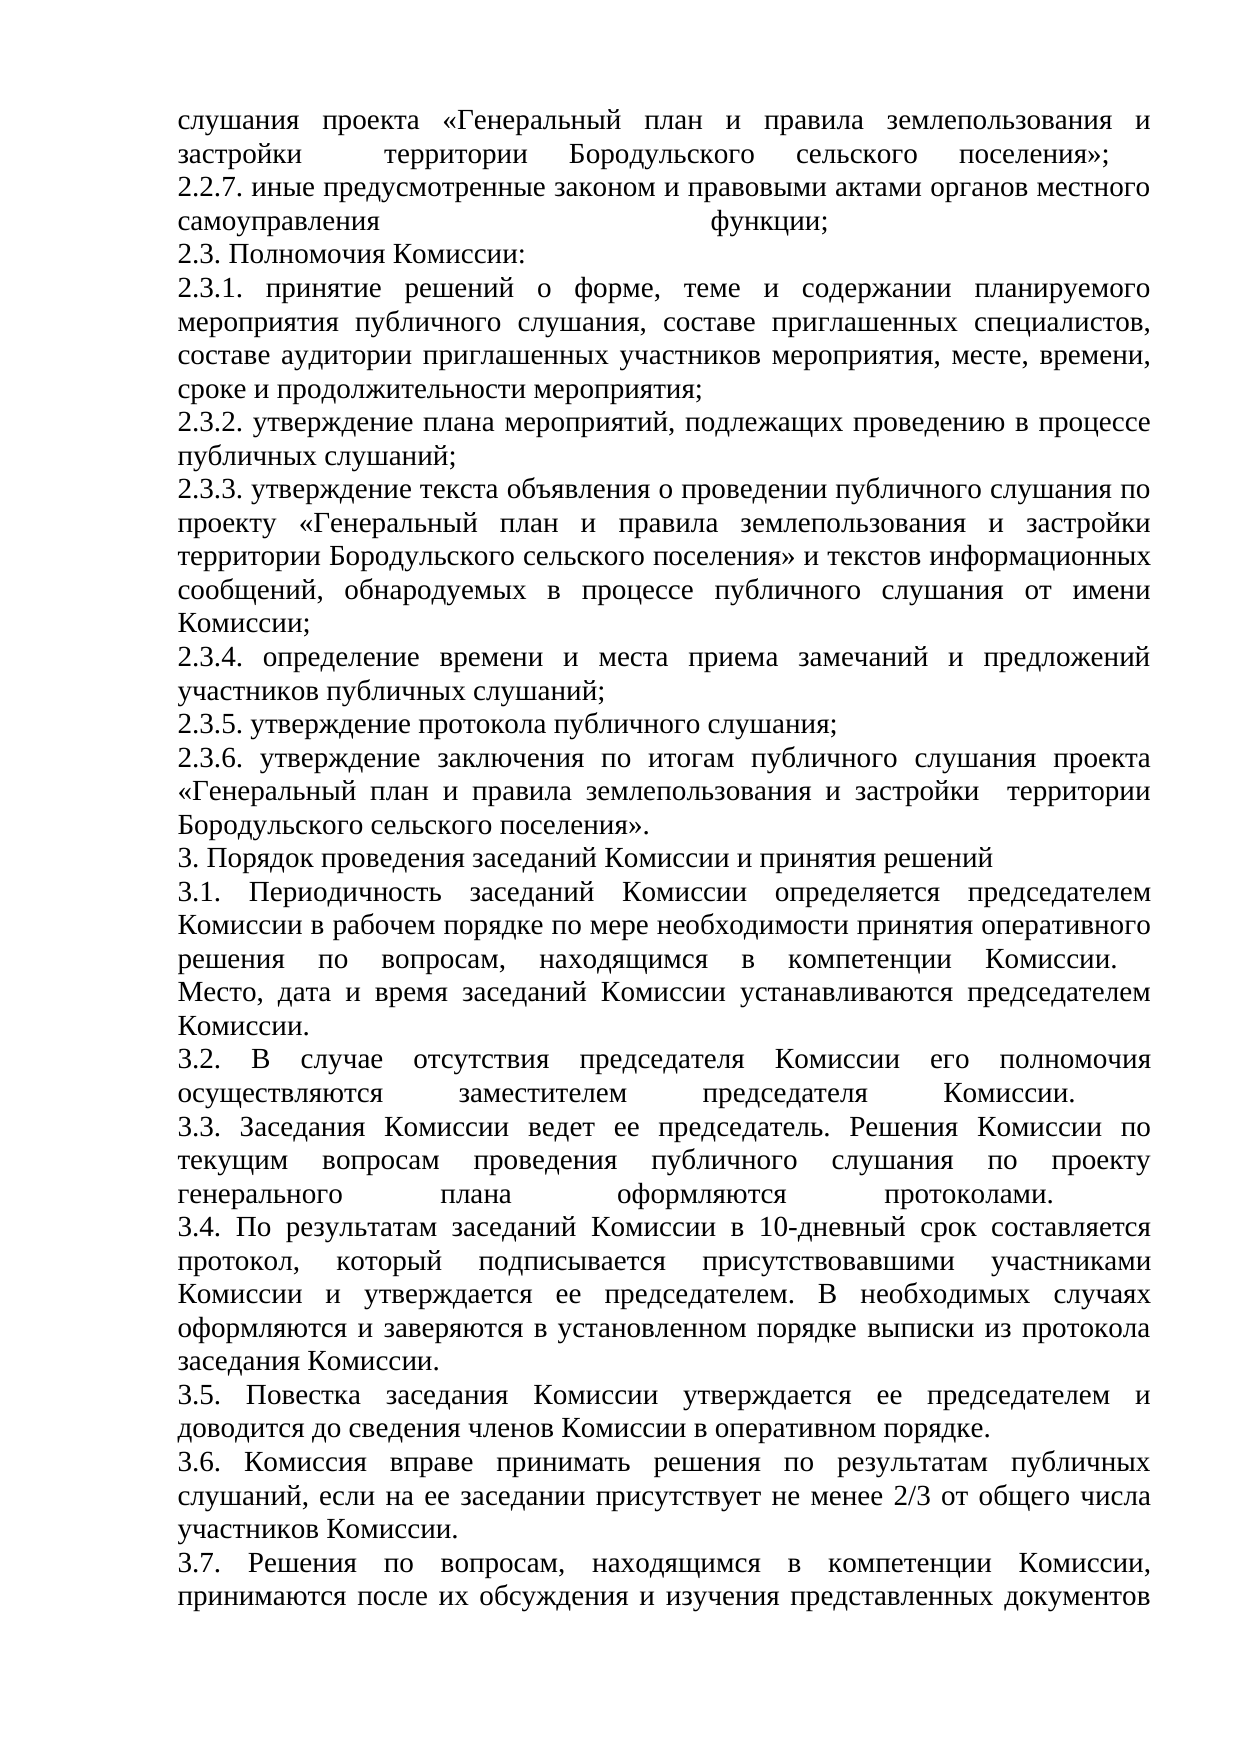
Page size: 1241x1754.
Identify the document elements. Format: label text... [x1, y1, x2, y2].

text 3.1. Периодичность заседаний Комиссии определяется председателем Комиссии в рабочем порядке по мере необходимости принятия оперативного решения по вопросам, находящимся в компетенции Комиссии. Место, дата и время заседаний Комиссии устанавливаются председателем Комиссии. [177, 874, 1152, 1042]
text 2.3.2. утверждение плана мероприятий, подлежащих проведению в процессе публичных слушаний; [177, 404, 1152, 471]
text 3.6. Комиссия вправе принимать решения по результатам публичных слушаний, если на ее заседании присутствует не менее 2/3 от общего числа участников Комиссии. [177, 1444, 1152, 1545]
text 3.5. Повестка заседания Комиссии утверждается ее председателем и доводится до сведения членов Комиссии в оперативном порядке. [177, 1377, 1152, 1444]
text 2.3.5. утверждение протокола публичного слушания; [177, 706, 1152, 740]
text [177, 102, 1152, 270]
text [177, 1545, 1152, 1612]
text 2.3.6. утверждение заключения по итогам публичного слушания проекта «Генеральный план и правила землепользования и застройки территории Бородульского сельского поселения». [177, 740, 1152, 840]
text 3.2. В случае отсутствия председателя Комиссии его полномочия осуществляются заместителем председателя Комиссии. 3.3. Заседания Комиссии ведет ее председатель. Решения Комиссии по текущим вопросам проведения публичного слушания по проекту генерального плана оформляются протоколами. 3.4. По результатам заседаний Комиссии в 10-дневный срок составляется протокол, который подписывается присутствовавшими участниками Комиссии и утверждается ее председателем. В необходимых случаях оформляются и заверяются в установленном порядке выписки из протокола заседания Комиссии. [177, 1042, 1152, 1377]
text 2.3.3. утверждение текста объявления о проведении публичного слушания по проекту «Генеральный план и правила землепользования и застройки территории Бородульского сельского поселения» и текстов информационных сообщений, обнародуемых в процессе публичного слушания от имени Комиссии; 2.3.4. определение времени и места приема замечаний и предложений участников публичных слушаний; [177, 471, 1152, 706]
text 3. Порядок проведения заседаний Комиссии и принятия решений [177, 840, 1152, 874]
text 2.3.1. принятие решений о форме, теме и содержании планируемого мероприятия публичного слушания, составе приглашенных специалистов, составе аудитории приглашенных участников мероприятия, месте, времени, сроке и продолжительности мероприятия; [177, 270, 1152, 404]
